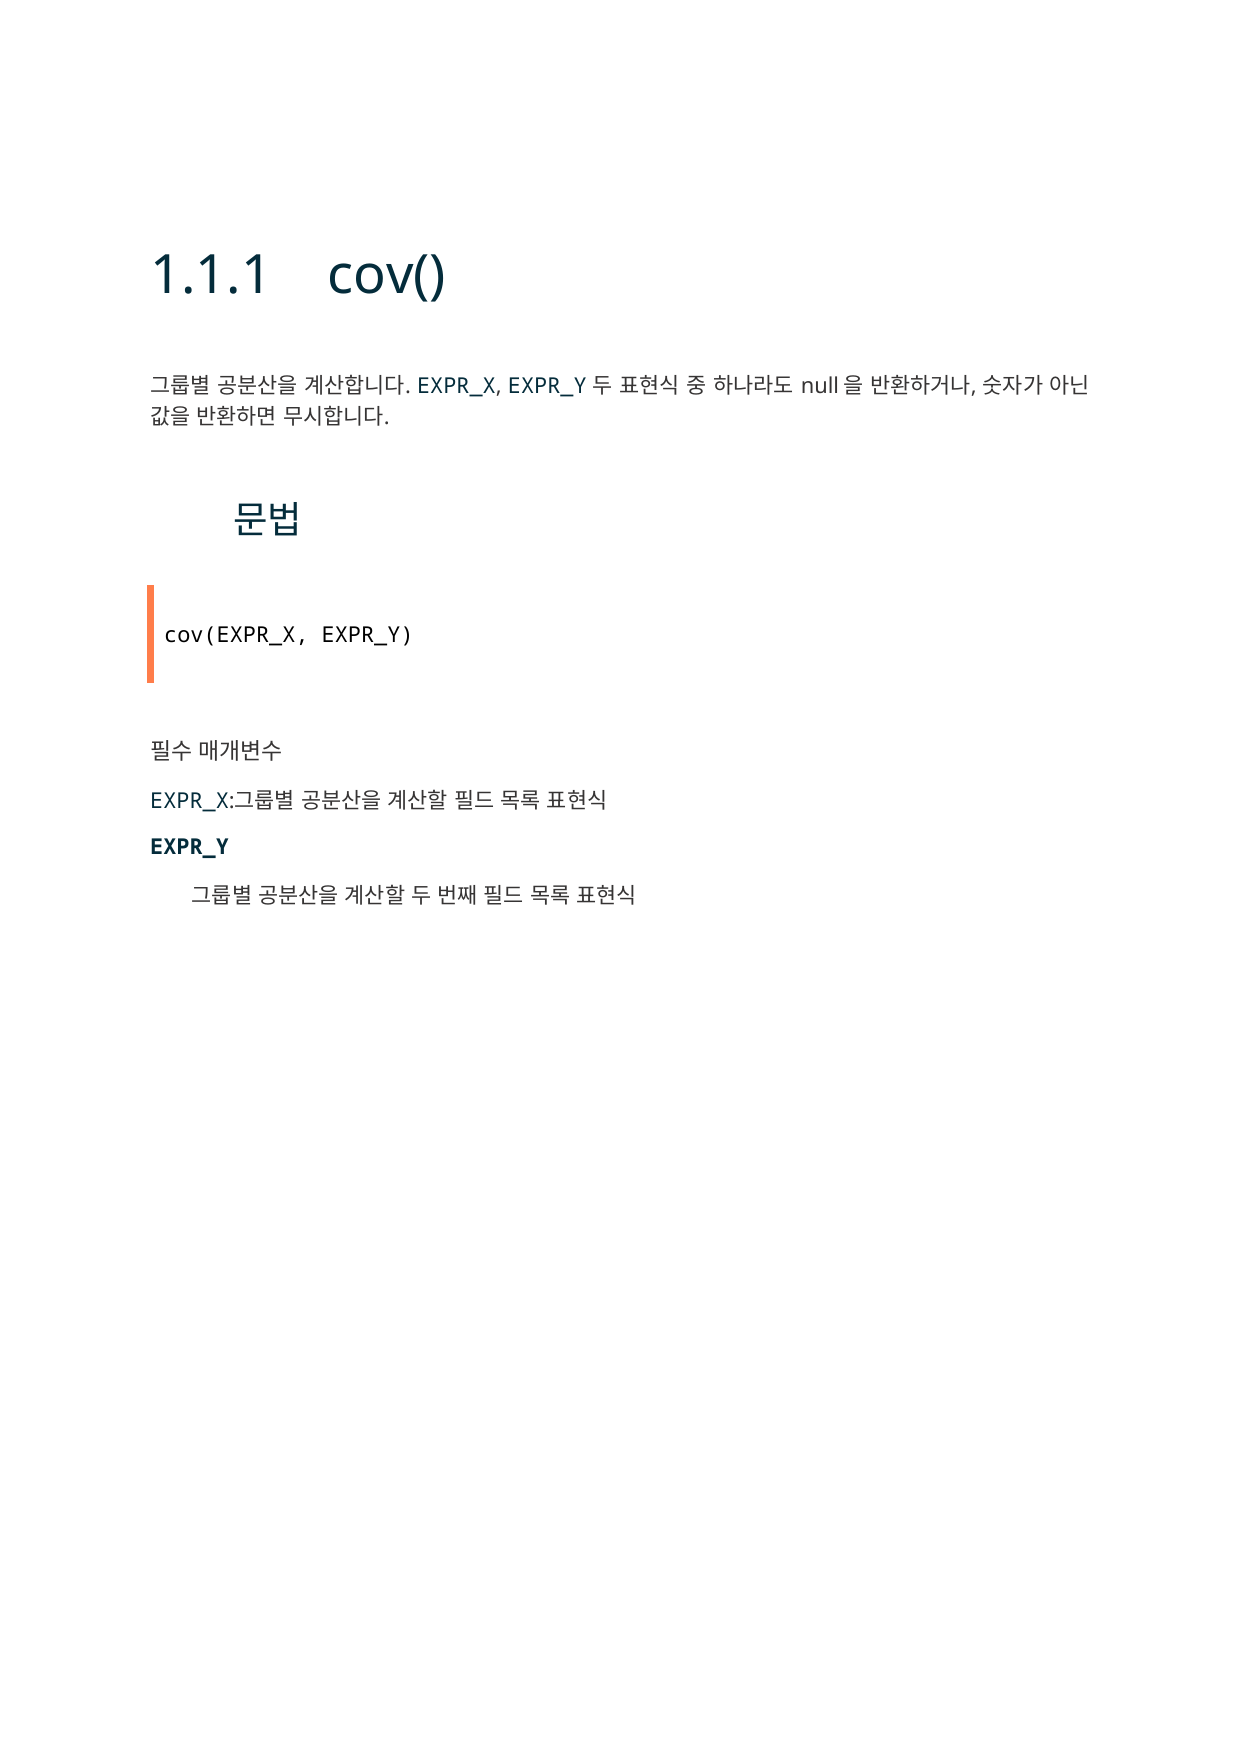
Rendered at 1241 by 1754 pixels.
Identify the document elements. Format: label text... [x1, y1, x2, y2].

text 그룹별 공분산을 계산할 두 번째 필드 목록 표현식 [192, 878, 1090, 909]
subtitle cov() [150, 236, 1090, 309]
text 필수 매개변수 [150, 733, 1090, 766]
text EXPR_X:그룹별 공분산을 계산할 필드 목록 표현식 [150, 783, 1090, 814]
text EXPR_Y [150, 831, 1090, 861]
text cov(EXPR_X, EXPR_Y) [154, 586, 1093, 682]
subtitle 문법 [150, 489, 1090, 544]
text 그룹별 공분산을 계산합니다. EXPR_X, EXPR_Y 두 표현식 중 하나라도 null을 반환하거나, 숫자가 아닌 값을 반환하면 무시합니다. [150, 368, 1090, 431]
